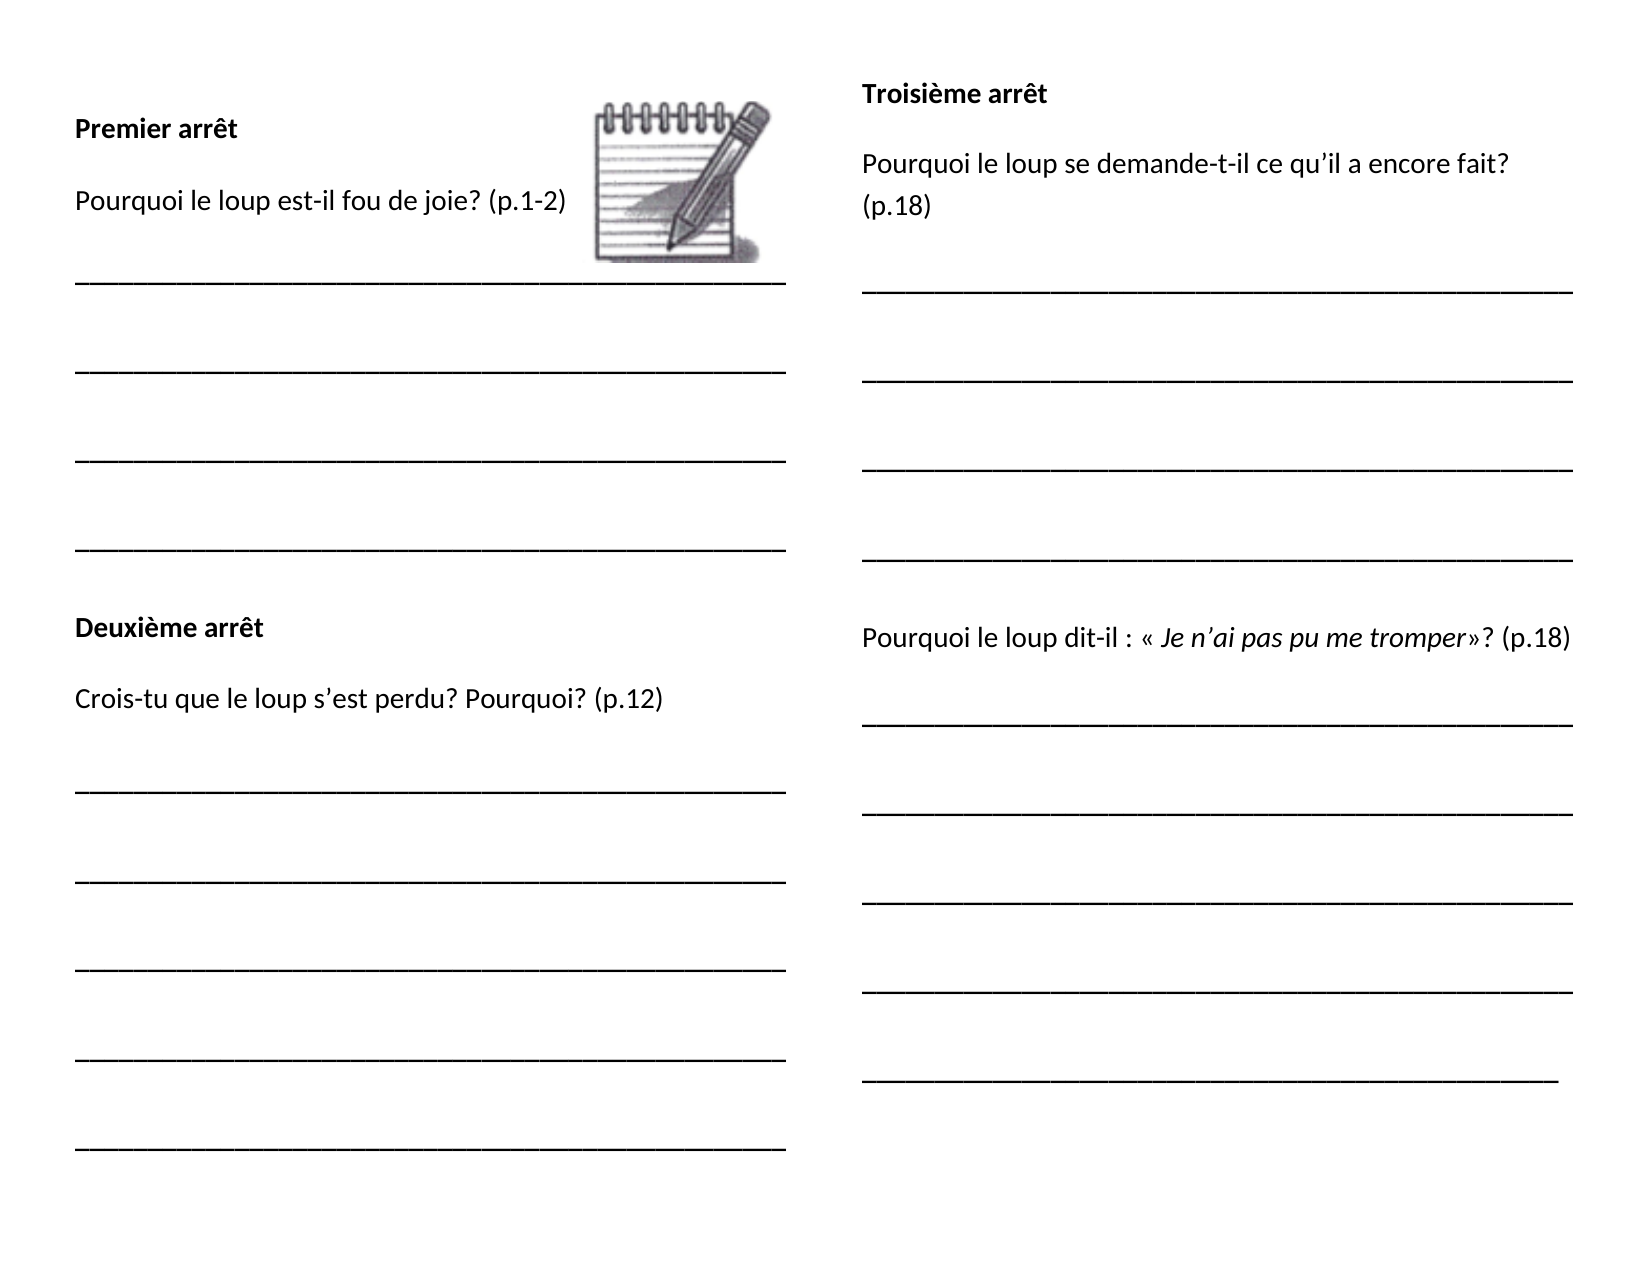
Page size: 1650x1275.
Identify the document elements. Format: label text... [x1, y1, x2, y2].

text Deuxième arrêt [75, 609, 788, 645]
text Pourquoi le loup se demande-t-il ce qu’il a encore fait? (p.18) [862, 146, 1575, 222]
text _____________________________________________________________________________________________________________________________________________________________________________________________________________________________________________________ [75, 762, 788, 1154]
text ____________________________________________________________________________________________________________________________________________________________________________________________________ [75, 253, 788, 556]
text ____________________________________________________________________________________________________________________________________________________________________________________________________________________________________________________ [862, 695, 1575, 1087]
text Premier arrêt [75, 111, 579, 146]
text Crois-tu que le loup s’est perdu? Pourquoi? (p.12) [75, 681, 788, 716]
text ____________________________________________________________________________________________________________________________________________________________________________________________________ [862, 262, 1575, 565]
text Pourquoi le loup dit-il : « Je n’ai pas pu me tromper»? (p.18) [862, 619, 1575, 654]
text Pourquoi le loup est-il fou de joie? (p.1-2) [75, 182, 579, 217]
text Troisième arrêt [862, 75, 1575, 111]
picture [579, 101, 789, 263]
